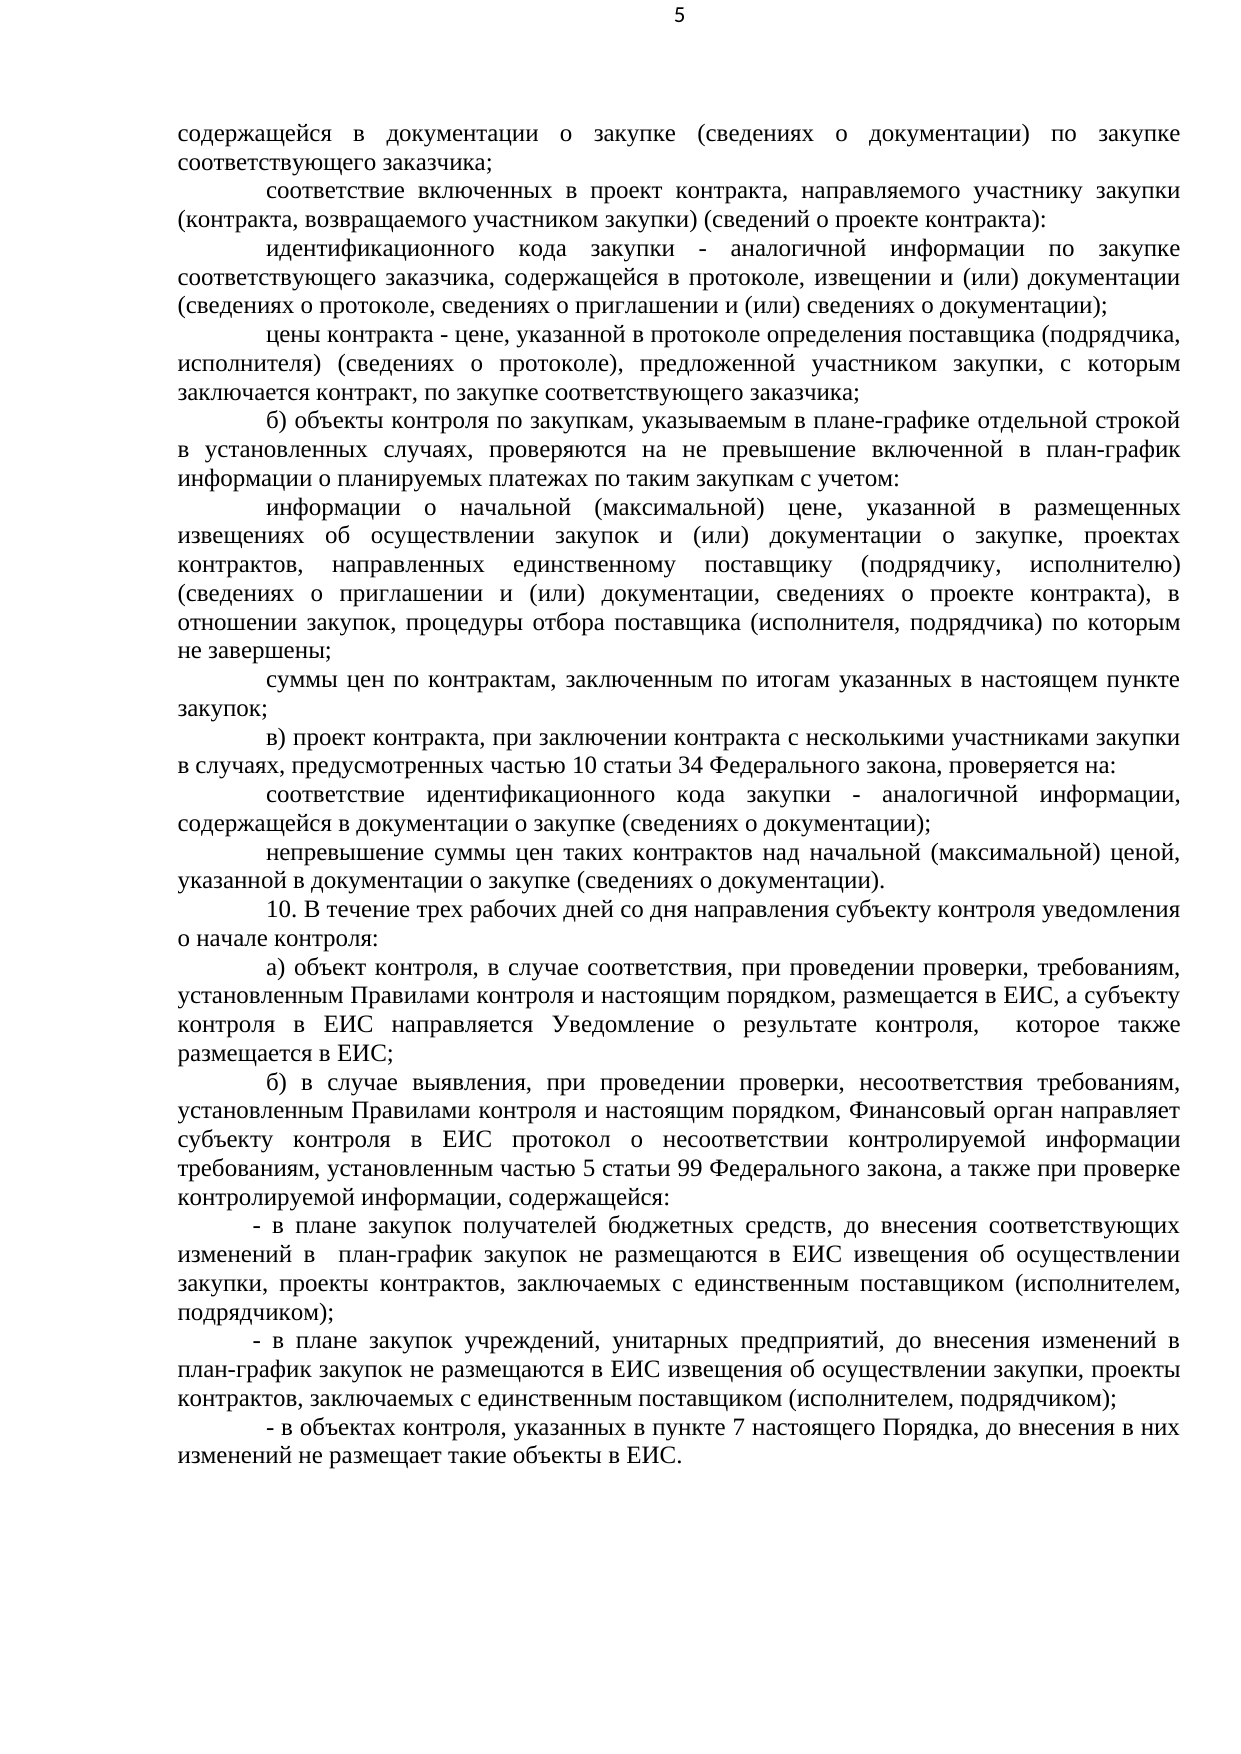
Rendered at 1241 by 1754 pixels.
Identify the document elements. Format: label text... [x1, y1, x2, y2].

text б) объекты контроля по закупкам, указываемым в плане-графике отдельной строкой в установленных случаях, проверяются на не превышение включенной в план-график информации о планируемых платежах по таким закупкам с учетом: [177, 406, 1181, 492]
text непревышение суммы цен таких контрактов над начальной (максимальной) ценой, указанной в документации о закупке (сведениях о документации). [177, 837, 1181, 894]
text - в плане закупок учреждений, унитарных предприятий, до внесения изменений в план-график закупок не размещаются в ЕИС извещения об осуществлении закупки, проекты контрактов, заключаемых с единственным поставщиком (исполнителем, подрядчиком); [177, 1326, 1181, 1412]
text соответствие включенных в проект контракта, направляемого участнику закупки (контракта, возвращаемого участником закупки) (сведений о проекте контракта): [177, 176, 1181, 233]
text информации о начальной (максимальной) цене, указанной в размещенных извещениях об осуществлении закупок и (или) документации о закупке, проектах контрактов, направленных единственному поставщику (подрядчику, исполнителю) (сведениях о приглашении и (или) документации, сведениях о проекте контракта), в отношении закупок, процедуры отбора поставщика (исполнителя, подрядчика) по которым не завершены; [177, 492, 1181, 664]
text в) проект контракта, при заключении контракта с несколькими участниками закупки в случаях, предусмотренных частью 10 статьи 34 Федерального закона, проверяется на: [177, 722, 1181, 779]
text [177, 118, 1181, 176]
text 10. В течение трех рабочих дней со дня направления субъекту контроля уведомления о начале контроля: [177, 894, 1181, 952]
text а) объект контроля, в случае соответствия, при проведении проверки, требованиям, установленным Правилами контроля и настоящим порядком, размещается в ЕИС, а субъекту контроля в ЕИС направляется Уведомление о результате контроля, которое также размещается в ЕИС; [177, 952, 1181, 1067]
text цены контракта - цене, указанной в протоколе определения поставщика (подрядчика, исполнителя) (сведениях о протоколе), предложенной участником закупки, с которым заключается контракт, по закупке соответствующего заказчика; [177, 319, 1181, 406]
text - в объектах контроля, указанных в пункте 7 настоящего Порядка, до внесения в них изменений не размещает такие объекты в ЕИС. [177, 1412, 1181, 1469]
text - в плане закупок получателей бюджетных средств, до внесения соответствующих изменений в план-график закупок не размещаются в ЕИС извещения об осуществлении закупки, проекты контрактов, заключаемых с единственным поставщиком (исполнителем, подрядчиком); [177, 1211, 1181, 1326]
text соответствие идентификационного кода закупки - аналогичной информации, содержащейся в документации о закупке (сведениях о документации); [177, 779, 1181, 837]
text идентификационного кода закупки - аналогичной информации по закупке соответствующего заказчика, содержащейся в протоколе, извещении и (или) документации (сведениях о протоколе, сведениях о приглашении и (или) сведениях о документации); [177, 233, 1181, 319]
text суммы цен по контрактам, заключенным по итогам указанных в настоящем пункте закупок; [177, 664, 1181, 722]
text б) в случае выявления, при проведении проверки, несоответствия требованиям, установленным Правилами контроля и настоящим порядком, Финансовый орган направляет субъекту контроля в ЕИС протокол о несоответствии контролируемой информации требованиям, установленным частью 5 статьи 99 Федерального закона, а также при проверке контролируемой информации, содержащейся: [177, 1067, 1181, 1211]
